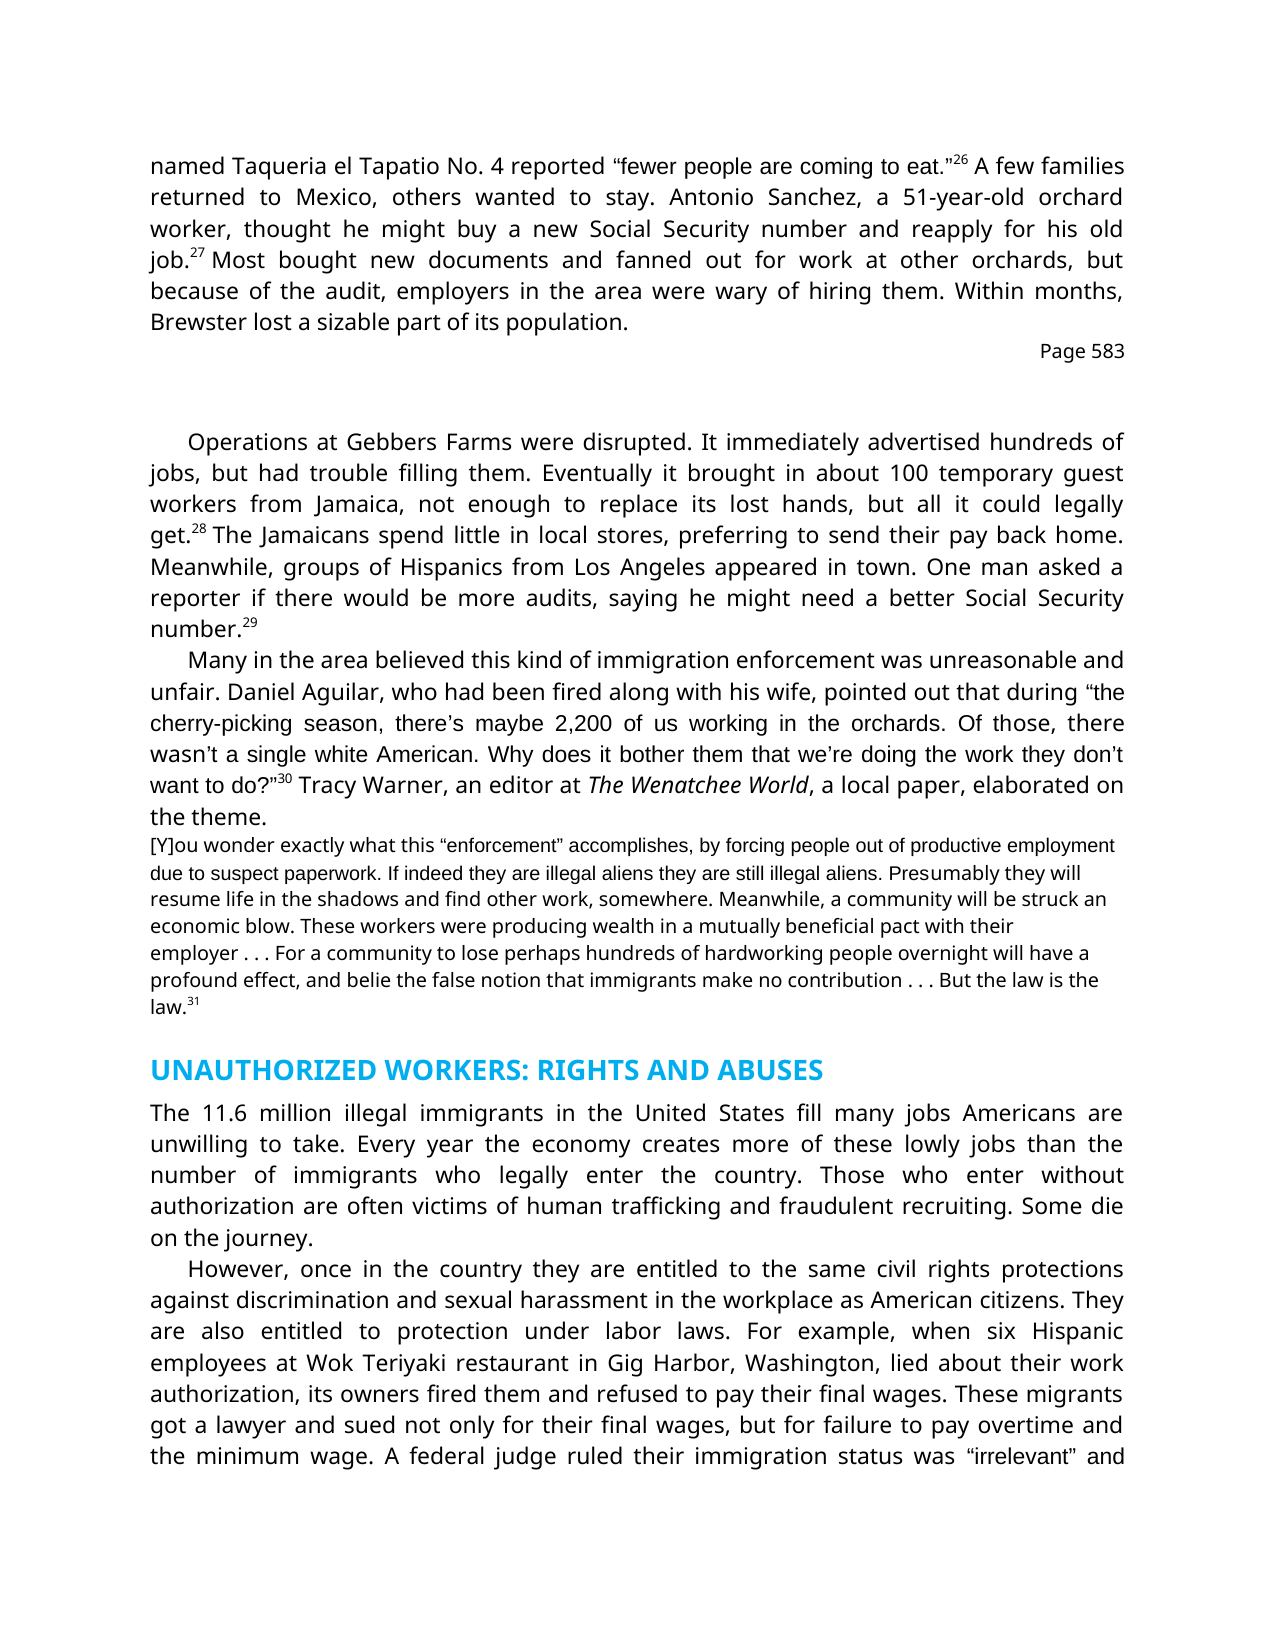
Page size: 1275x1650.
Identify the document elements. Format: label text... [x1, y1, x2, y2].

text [150, 150, 1125, 337]
text Many in the area believed this kind of immigration enforcement was unreasonable and unfair. Daniel Aguilar, who had been fired along with his wife, pointed out that during “the cherry-picking season, there’s maybe 2,200 of us working in the orchards. Of those, there wasn’t a single white American. Why does it bother them that we’re doing the work they don’t want to do?”30 Tracy Warner, an editor at The Wenatchee World, a local paper, elaborated on the theme. [150, 644, 1125, 832]
text UNAUTHORIZED WORKERS: RIGHTS AND ABUSES [150, 1051, 1125, 1089]
text [Y]ou wonder exactly what this “enforcement” accomplishes, by forcing people out of productive employment due to suspect paperwork. If indeed they are illegal aliens they are still illegal aliens. Presumably they will resume life in the shadows and find other work, somewhere. Meanwhile, a community will be struck an economic blow. These workers were producing wealth in a mutually beneficial pact with their employer . . . For a community to lose perhaps hundreds of hardworking people overnight will have a profound effect, and belie the false notion that immigrants make no contribution . . . But the law is the law.31 [150, 832, 1125, 1021]
text The 11.6 million illegal immigrants in the United States fill many jobs Americans are unwilling to take. Every year the economy creates more of these lowly jobs than the number of immigrants who legally enter the country. Those who enter without authorization are often victims of human trafficking and fraudulent recruiting. Some die on the journey. [150, 1096, 1125, 1253]
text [150, 1253, 1125, 1471]
text Page 583 [150, 337, 1125, 364]
text Operations at Gebbers Farms were disrupted. It immediately advertised hundreds of jobs, but had trouble filling them. Eventually it brought in about 100 temporary guest workers from Jamaica, not enough to replace its lost hands, but all it could legally get.28 The Jamaicans spend little in local stores, preferring to send their pay back home. Meanwhile, groups of Hispanics from Los Angeles appeared in town. One man asked a reporter if there would be more audits, saying he might need a better Social Security number.29 [150, 426, 1125, 644]
